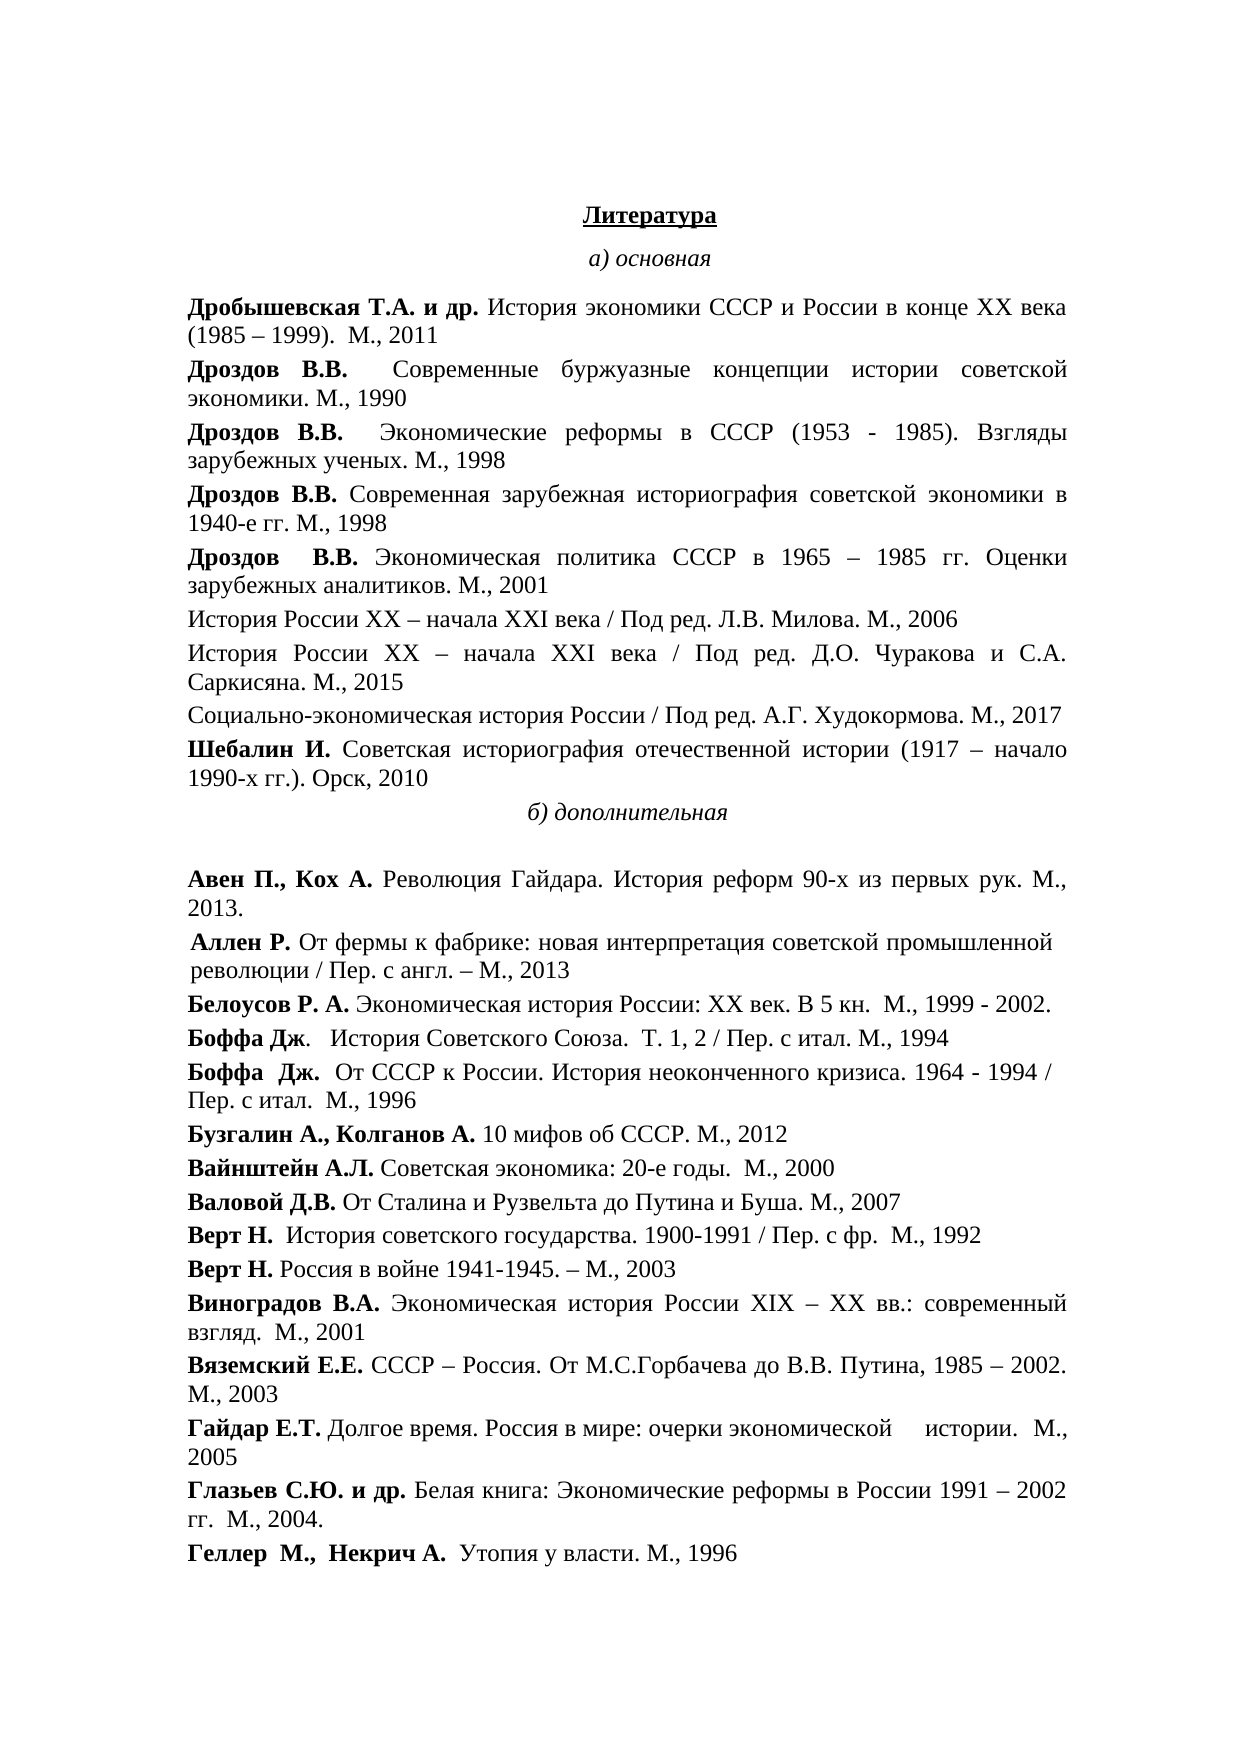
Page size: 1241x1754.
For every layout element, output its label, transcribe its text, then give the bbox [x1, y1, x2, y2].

text б) дополнительная [187, 797, 1068, 825]
text Авен П., Кох А. Революция Гайдара. История реформ 90-х из первых рук. М., 2013. [187, 864, 1068, 922]
text Социально-экономическая история России / Под ред. А.Г. Худокормова. М., 2017 [187, 700, 1068, 729]
text Виноградов В.А. Экономическая история России XIX – XX вв.: современный взгляд. М., 2001 [187, 1288, 1068, 1345]
text Геллер М., Некрич А. Утопия у власти. М., 1996 [187, 1538, 1053, 1567]
text Вайнштейн А.Л. Советская экономика: 20-е годы. М., 2000 [187, 1153, 1068, 1182]
text Вяземский Е.Е. СССР – Россия. От М.С.Горбачева до В.В. Путина, 1985 – 2002. М., 2003 [187, 1350, 1068, 1408]
text Аллен Р. От фермы к фабрике: новая интерпретация советской промышленной революции / Пер. с англ. – М., 2013 [190, 927, 1053, 984]
text Дроздов В.В. Современная зарубежная историография советской экономики в 1940-е гг. М., 1998 [187, 479, 1068, 537]
text Верт Н. Россия в войне 1941-1945. – М., 2003 [187, 1254, 1053, 1283]
text Бузгалин А., Колганов А. 10 мифов об СССР. М., 2012 [187, 1119, 1053, 1148]
text Литература [187, 200, 1053, 229]
text Дроздов В.В. Экономические реформы в СССР (1953 - 1985). Взгляды зарубежных ученых. М., 1998 [187, 417, 1068, 474]
text Боффа Дж. История Советского Союза. Т. 1, 2 / Пер. с итал. М., 1994 [187, 1023, 1053, 1052]
text Дроздов В.В. Экономическая политика СССР в 1965 – 1985 гг. Оценки зарубежных аналитиков. М., 2001 [187, 542, 1068, 599]
text Дроздов В.В. Современные буржуазные концепции истории советской экономики. М., 1990 [187, 354, 1068, 412]
text Боффа Дж. От СССР к России. История неоконченного кризиса. 1964 - 1994 / Пер. с итал. М., 1996 [187, 1057, 1053, 1114]
text Верт Н. История советского государства. 1900-1991 / Пер. с фр. М., 1992 [187, 1220, 1053, 1249]
text История России XX – начала XXI века / Под ред. Л.В. Милова. М., 2006 [187, 604, 1068, 633]
text Дробышевская Т.А. и др. История экономики СССР и России в конце XX века (1985 – 1999). М., 2011 [187, 292, 1068, 349]
text Глазьев С.Ю. и др. Белая книга: Экономические реформы в России 1991 – 2002 гг. М., 2004. [187, 1475, 1068, 1533]
text История России XX – начала XXI века / Под ред. Д.О. Чуракова и С.А. Саркисяна. М., 2015 [187, 638, 1068, 695]
text а) основная [187, 243, 1053, 272]
text Шебалин И. Советская историография отечественной истории (1917 – начало 1990-х гг.). Орск, 2010 [187, 734, 1068, 792]
text Белоусов Р. А. Экономическая история России: ХХ век. В 5 кн. М., 1999 - 2002. [187, 989, 1068, 1018]
text Валовой Д.В. От Сталина и Рузвельта до Путина и Буша. М., 2007 [187, 1187, 1068, 1215]
text Гайдар Е.Т. Долгое время. Россия в мире: очерки экономической истории. М., 2005 [187, 1413, 1068, 1470]
